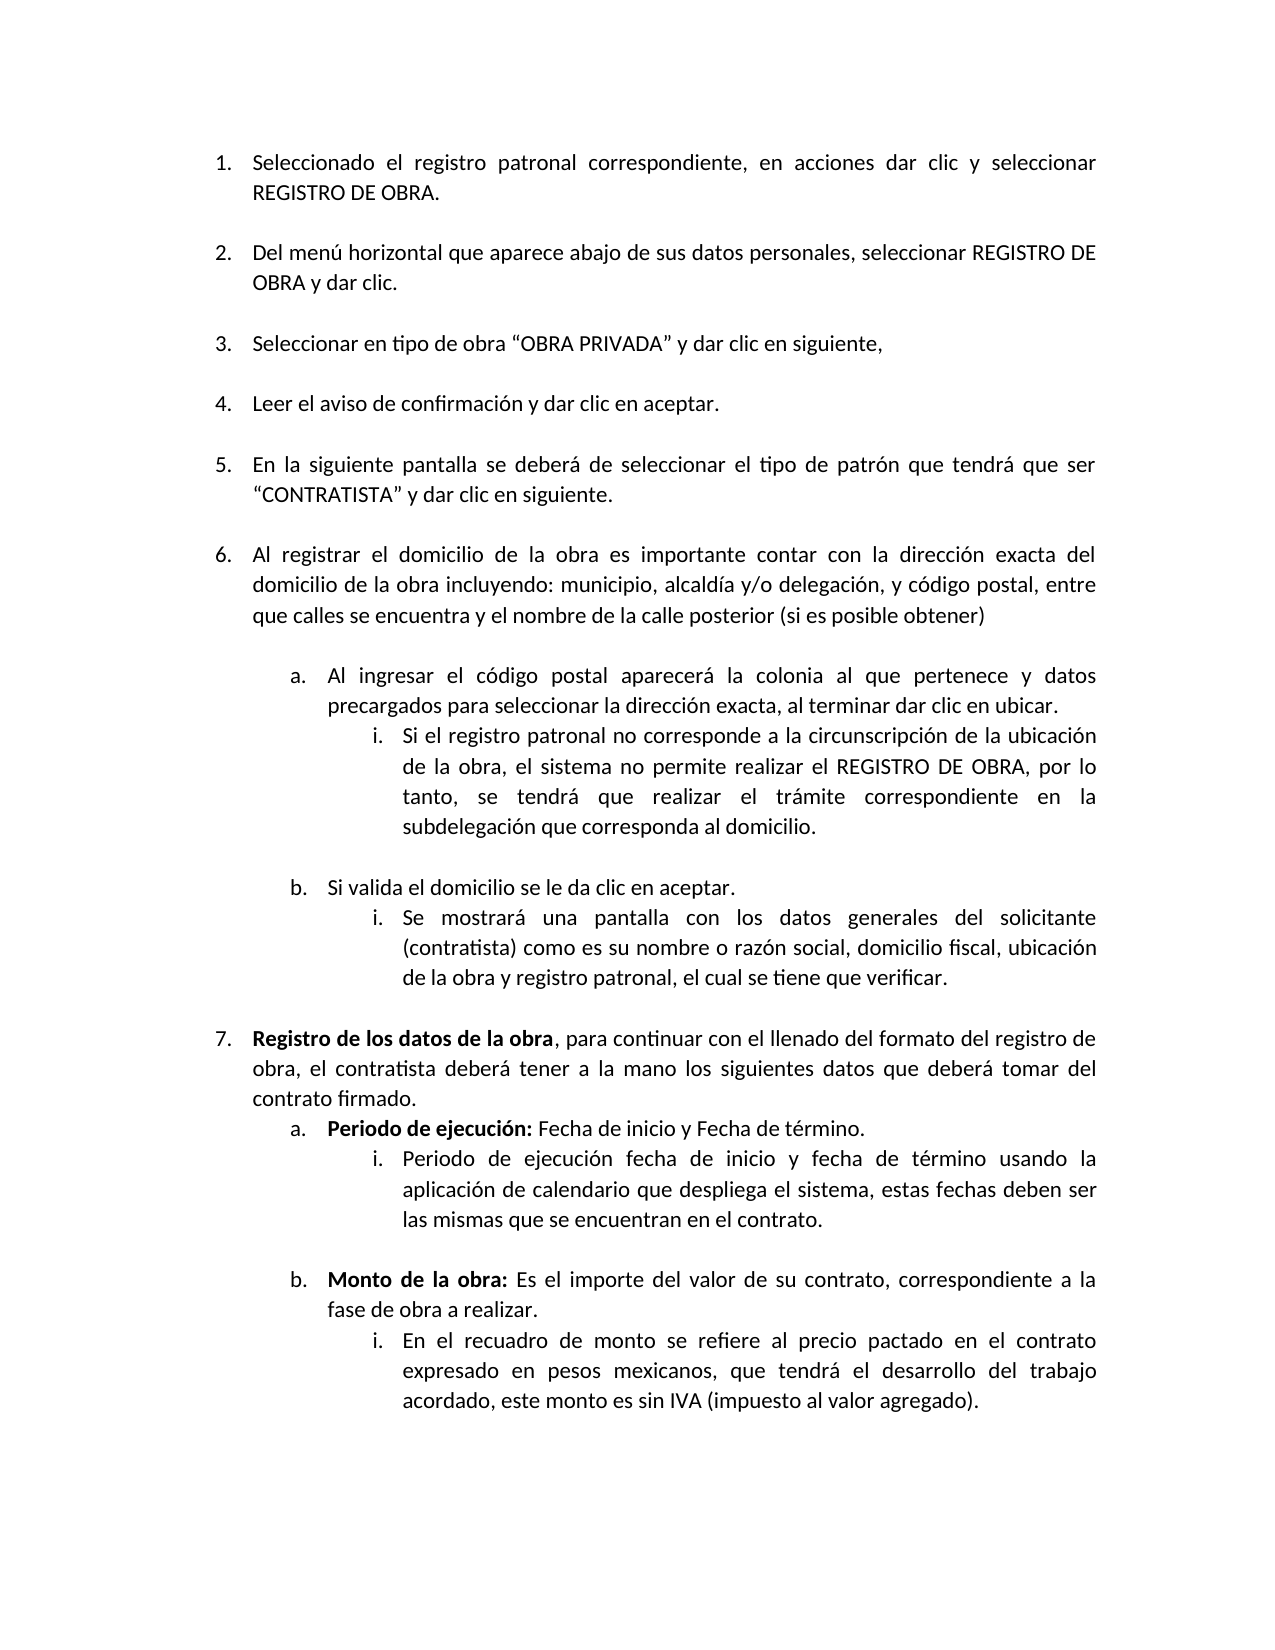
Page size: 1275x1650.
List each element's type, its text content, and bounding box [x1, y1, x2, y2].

list Al ingresar el código postal aparecerá la colonia al que pertenece y datos precargados para seleccionar la dirección exacta, al terminar dar clic en ubicar. [290, 661, 1098, 719]
list En el recuadro de monto se refiere al precio pactado en el contrato expresado en pesos mexicanos, que tendrá el desarrollo del trabajo acordado, este monto es sin IVA (impuesto al valor agregado). [383, 1326, 1098, 1414]
list Seleccionar en tipo de obra “OBRA PRIVADA” y dar clic en siguiente, [215, 329, 1098, 357]
list Si valida el domicilio se le da clic en aceptar. [290, 873, 1098, 901]
list Monto de la obra: Es el importe del valor de su contrato, correspondiente a la fase de obra a realizar. [290, 1265, 1098, 1323]
list Periodo de ejecución: Fecha de inicio y Fecha de término. [290, 1114, 1098, 1142]
list Leer el aviso de confirmación y dar clic en aceptar. [215, 389, 1098, 417]
list En la siguiente pantalla se deberá de seleccionar el tipo de patrón que tendrá que ser “CONTRATISTA” y dar clic en siguiente. [215, 450, 1098, 508]
list Registro de los datos de la obra, para continuar con el llenado del formato del registro de obra, el contratista deberá tener a la mano los siguientes datos que deberá tomar del contrato firmado. [215, 1024, 1098, 1112]
list Seleccionado el registro patronal correspondiente, en acciones dar clic y seleccionar REGISTRO DE OBRA. [215, 148, 1098, 206]
list Si el registro patronal no corresponde a la circunscripción de la ubicación de la obra, el sistema no permite realizar el REGISTRO DE OBRA, por lo tanto, se tendrá que realizar el trámite correspondiente en la subdelegación que corresponda al domicilio. [383, 722, 1098, 840]
list Del menú horizontal que aparece abajo de sus datos personales, seleccionar REGISTRO DE OBRA y dar clic. [215, 238, 1098, 296]
list Al registrar el domicilio de la obra es importante contar con la dirección exacta del domicilio de la obra incluyendo: municipio, alcaldía y/o delegación, y código postal, entre que calles se encuentra y el nombre de la calle posterior (si es posible obtener) [215, 540, 1098, 629]
list Se mostrará una pantalla con los datos generales del solicitante (contratista) como es su nombre o razón social, domicilio fiscal, ubicación de la obra y registro patronal, el cual se tiene que verificar. [383, 903, 1098, 991]
list Periodo de ejecución fecha de inicio y fecha de término usando la aplicación de calendario que despliega el sistema, estas fechas deben ser las mismas que se encuentran en el contrato. [383, 1144, 1098, 1233]
